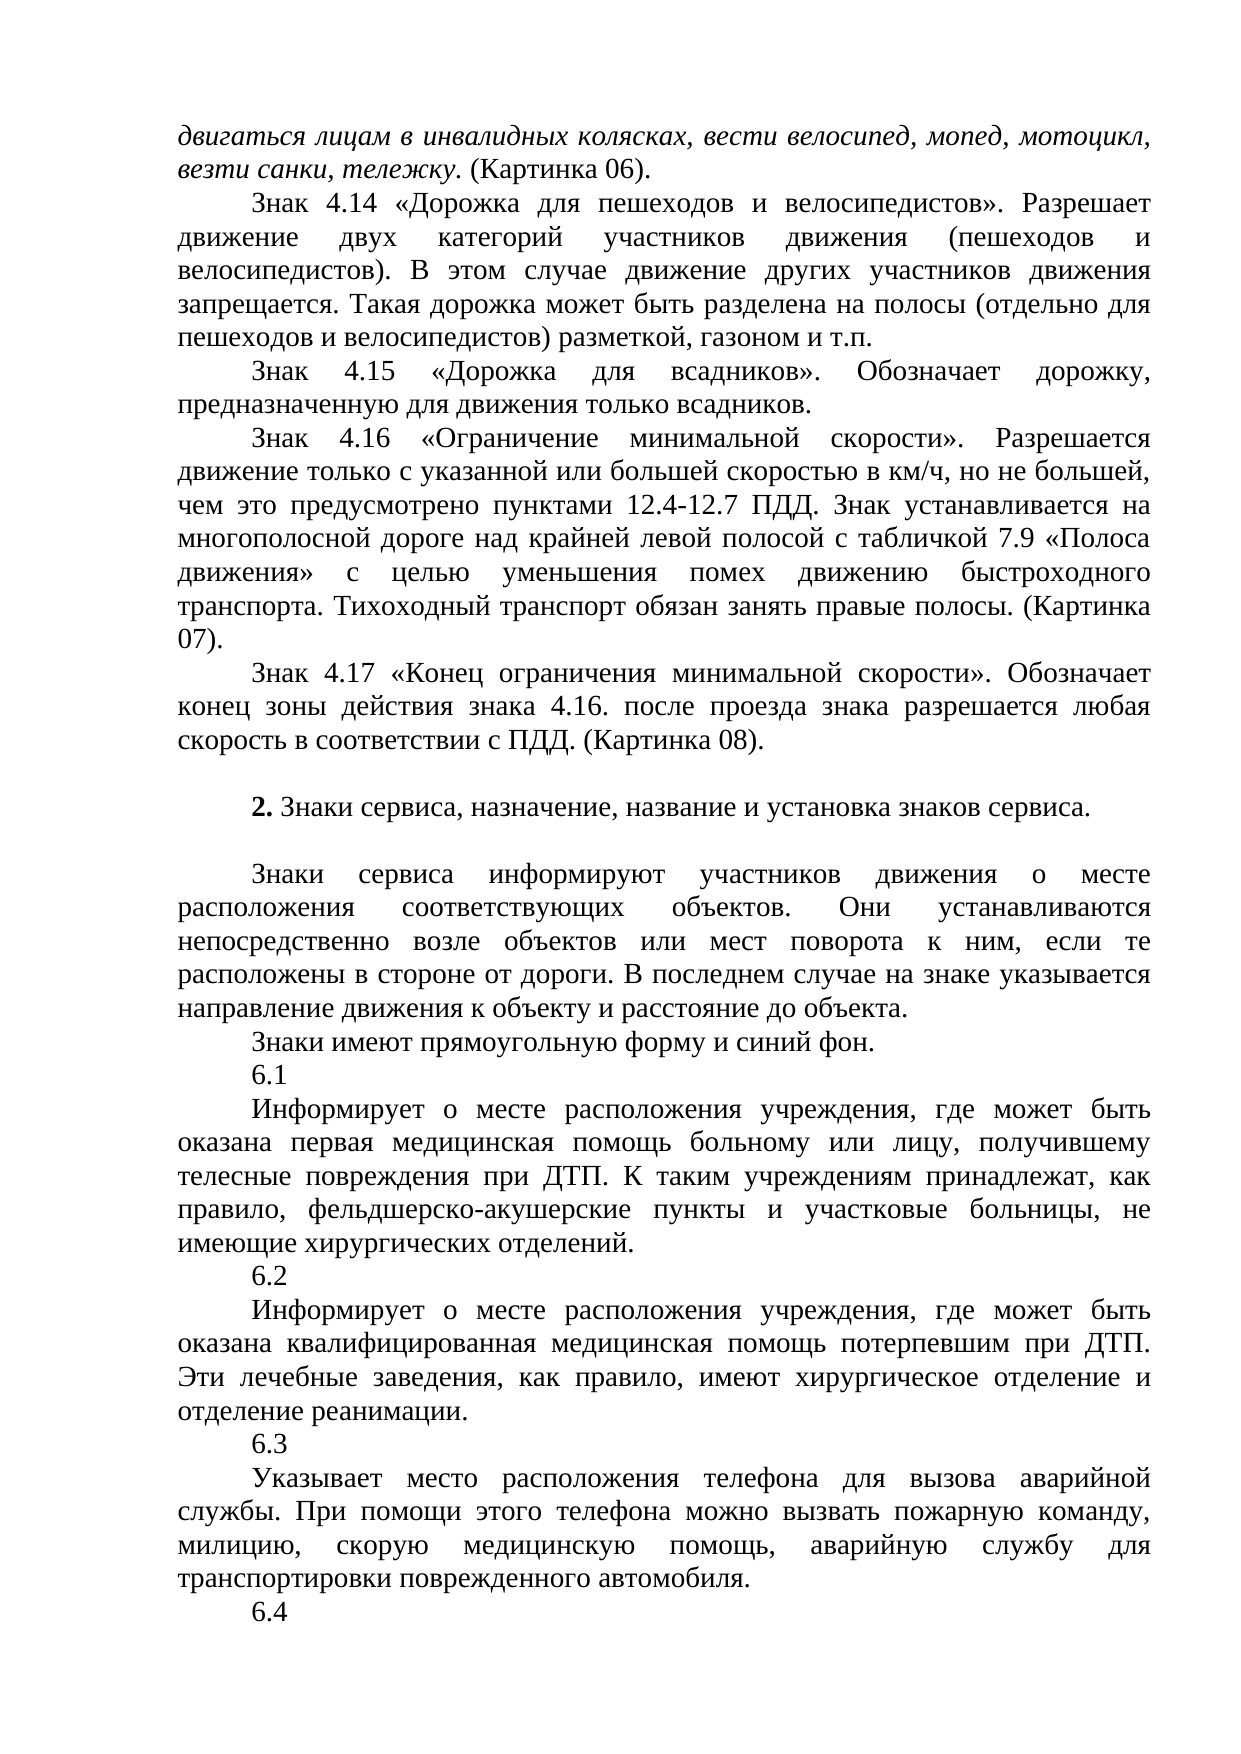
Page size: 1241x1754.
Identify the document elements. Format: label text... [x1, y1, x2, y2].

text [177, 118, 1152, 185]
text Знаки имеют прямоугольную форму и синий фон. [177, 1024, 1152, 1057]
text Знак 4.16 «Ограничение минимальной скорости». Разрешается движение только с указанной или большей скоростью в км/ч, но не большей, чем это предусмотрено пунктами 12.4-12.7 ПДД. Знак устанавливается на многополосной дороге над крайней левой полосой с табличкой 7.9 «Полоса движения» с целью уменьшения помех движению быстроходного транспорта. Тихоходный транспорт обязан занять правые полосы. (Картинка 07). [177, 420, 1152, 655]
text 6.4 [177, 1594, 1152, 1627]
text 6.3 [177, 1426, 1152, 1460]
text Знак 4.15 «Дорожка для всадников». Обозначает дорожку, предназначенную для движения только всадников. [177, 353, 1152, 420]
text 6.1 [177, 1057, 1152, 1091]
text Указывает место расположения телефона для вызова аварийной службы. При помощи этого телефона можно вызвать пожарную команду, милицию, скорую медицинскую помощь, аварийную службу для транспортировки поврежденного автомобиля. [177, 1460, 1152, 1594]
text Знак 4.14 «Дорожка для пешеходов и велосипедистов». Разрешает движение двух категорий участников движения (пешеходов и велосипедистов). В этом случае движение других участников движения запрещается. Такая дорожка может быть разделена на полосы (отдельно для пешеходов и велосипедистов) разметкой, газоном и т.п. [177, 185, 1152, 353]
text 6.2 [177, 1258, 1152, 1292]
text Знак 4.17 «Конец ограничения минимальной скорости». Обозначает конец зоны действия знака 4.16. после проезда знака разрешается любая скорость в соответствии с ПДД. (Картинка 08). [177, 655, 1152, 755]
text 2. Знаки сервиса, назначение, название и установка знаков сервиса. [177, 789, 1152, 822]
text Информирует о месте расположения учреждения, где может быть оказана первая медицинская помощь больному или лицу, получившему телесные повреждения при ДТП. К таким учреждениям принадлежат, как правило, фельдшерско-акушерские пункты и участковые больницы, не имеющие хирургических отделений. [177, 1091, 1152, 1258]
text Информирует о месте расположения учреждения, где может быть оказана квалифицированная медицинская помощь потерпевшим при ДТП. Эти лечебные заведения, как правило, имеют хирургическое отделение и отделение реанимации. [177, 1292, 1152, 1426]
text Знаки сервиса информируют участников движения о месте расположения соответствующих объектов. Они устанавливаются непосредственно возле объектов или мест поворота к ним, если те расположены в стороне от дороги. В последнем случае на знаке указывается направление движения к объекту и расстояние до объекта. [177, 856, 1152, 1024]
